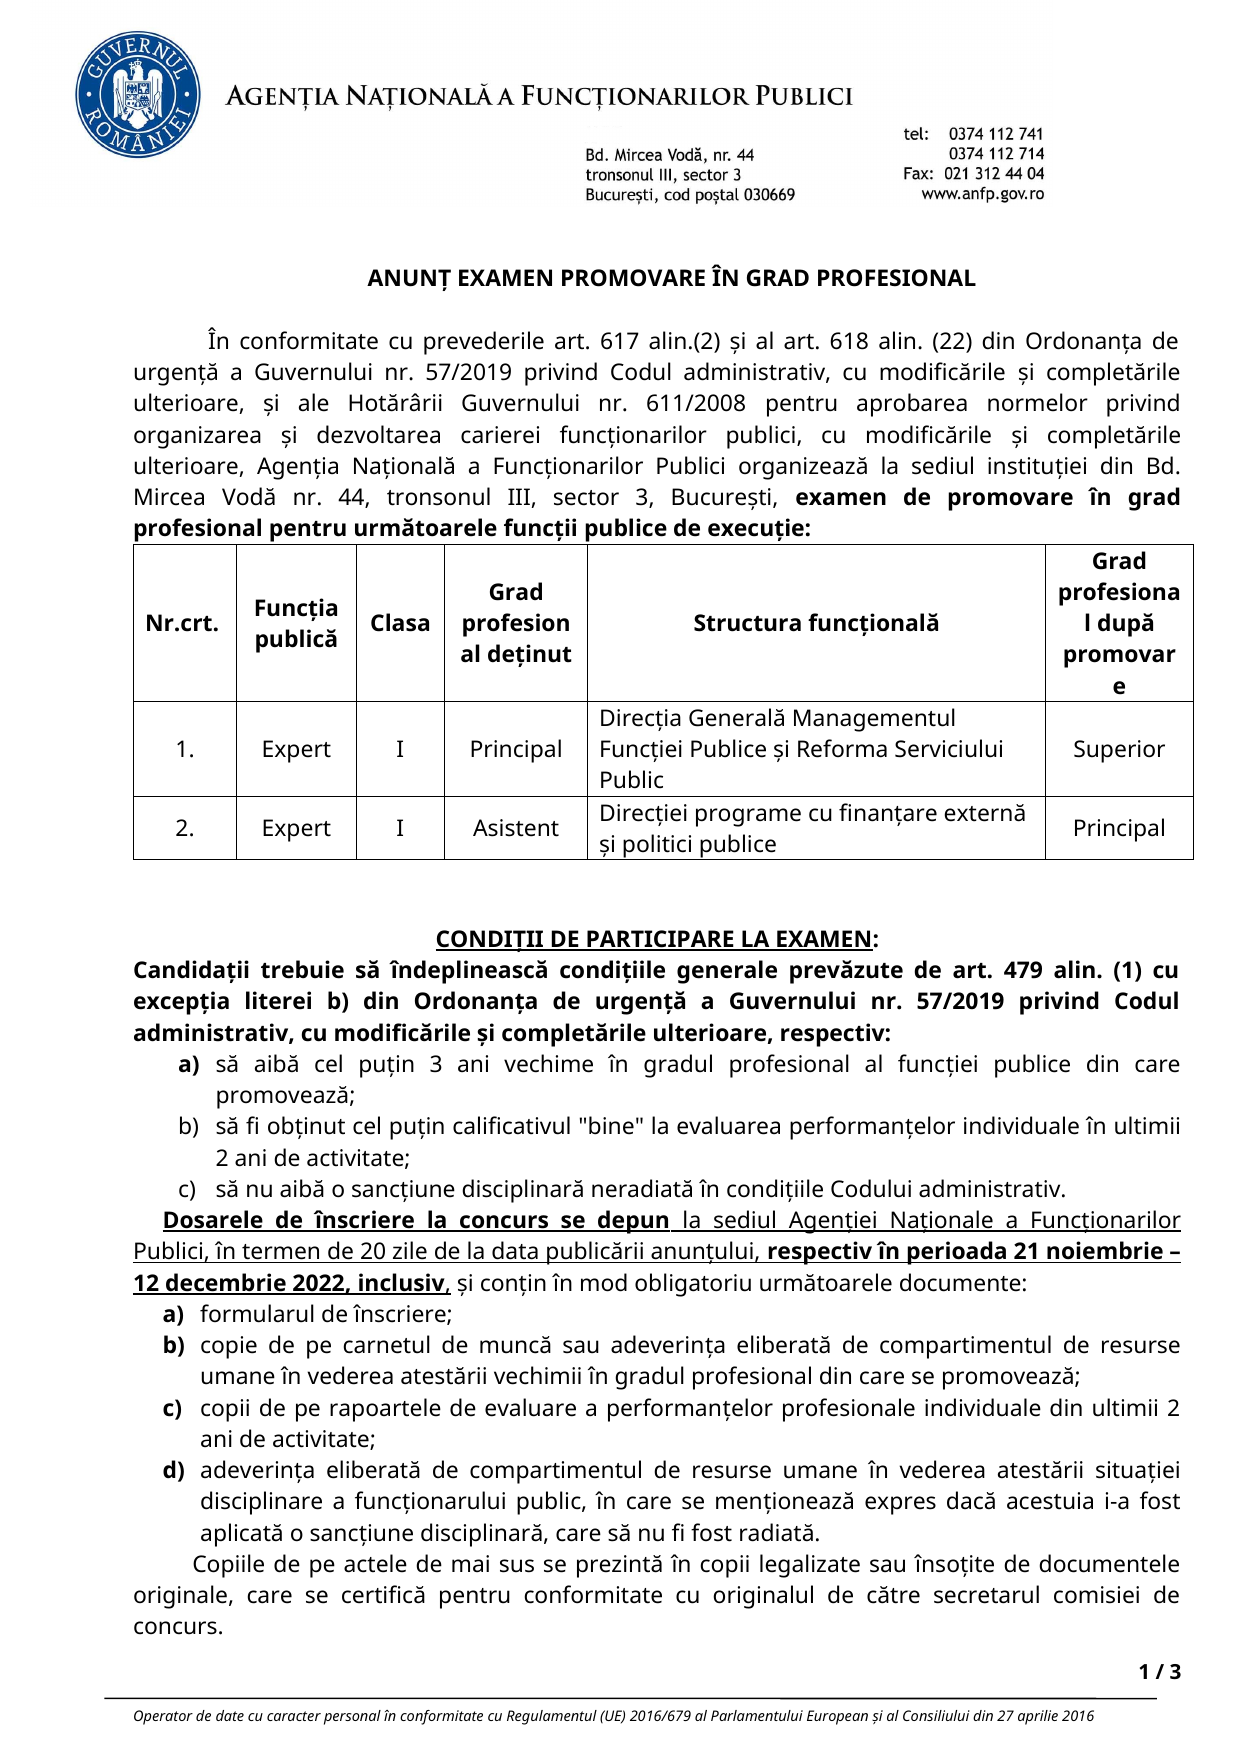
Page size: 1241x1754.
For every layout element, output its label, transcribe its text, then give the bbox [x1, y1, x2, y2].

list să fi obţinut cel puţin calificativul "bine" la evaluarea performanţelor individuale în ultimii 2 ani de activitate; [178, 1110, 1181, 1173]
table_header Clasa [357, 545, 444, 701]
text CONDIȚII DE PARTICIPARE LA EXAMEN: [133, 923, 1181, 954]
list să aibă cel puţin 3 ani vechime în gradul profesional al funcţiei publice din care promovează; [178, 1048, 1181, 1110]
text Dosarele de înscriere la concurs se depun la sediul Agenţiei Naţionale a Funcţionarilor Publici, în termen de 20 zile de la data publicării anunțului, respectiv în perioada 21 noiembrie – 12 decembrie 2022, inclusiv, şi conțin în mod obligatoriu următoarele documente: [133, 1204, 1181, 1262]
table_header Grad profesional după promovare [1046, 545, 1193, 701]
list copii de pe rapoartele de evaluare a performanţelor profesionale individuale din ultimii 2 ani de activitate; [162, 1392, 1181, 1454]
table_header Funcția publică [237, 545, 356, 701]
text Copiile de pe actele de mai sus se prezintă în copii legalizate sau însoțite de documentele originale, care se certifică pentru conformitate cu originalul de către secretarul comisiei de concurs. [133, 1548, 1181, 1642]
list adeverinţa eliberată de compartimentul de resurse umane în vederea atestării situaţiei disciplinare a funcţionarului public, în care se menţionează expres dacă acestuia i-a fost aplicată o sancţiune disciplinară, care să nu fi fost radiată. [162, 1454, 1181, 1548]
table_cell Superior [1046, 702, 1193, 796]
table_header Structura funcțională [588, 545, 1045, 701]
list formularul de înscriere; [162, 1298, 1181, 1329]
table_cell Principal [1046, 797, 1193, 859]
table_cell Direcția Generală Managementul Funcției Publice și Reforma Serviciului Public [588, 702, 1045, 796]
picture [29, 0, 1053, 207]
table_cell Asistent [445, 797, 587, 859]
text ANUNȚ EXAMEN PROMOVARE ÎN GRAD PROFESIONAL [133, 262, 1181, 294]
table_cell I [357, 797, 444, 859]
table_cell 2. [134, 797, 236, 859]
table_cell Principal [445, 702, 587, 796]
text Dosarele de înscriere la concurs se depun la sediul Agenţiei Naţionale a Funcţionarilor Publici, în termen de 20 zile de la data publicării anunțului, respectiv în perioada 21 noiembrie – 12 decembrie 2022, inclusiv, şi conțin în mod obligatoriu următoarele documente: [133, 1263, 1181, 1298]
list copie de pe carnetul de muncă sau adeverinţa eliberată de compartimentul de resurse umane în vederea atestării vechimii în gradul profesional din care se promovează; [162, 1329, 1181, 1392]
table_cell Expert [237, 797, 356, 859]
table_header Nr.crt. [134, 545, 236, 701]
text În conformitate cu prevederile art. 617 alin.(2) şi al art. 618 alin. (22) din Ordonanța de urgență a Guvernului nr. 57/2019 privind Codul administrativ, cu modificările și completările ulterioare, și ale Hotărârii Guvernului nr. 611/2008 pentru aprobarea normelor privind organizarea şi dezvoltarea carierei funcţionarilor publici, cu modificările și completările ulterioare, Agenţia Naţională a Funcţionarilor Publici organizează la sediul instituţiei din Bd. Mircea Vodă nr. 44, tronsonul III, sector 3, Bucureşti, examen de promovare în grad profesional pentru următoarele funcții publice de execuție: [133, 325, 1181, 544]
table_cell I [357, 702, 444, 796]
table_cell 1. [134, 702, 236, 796]
table_cell Direcției programe cu finanțare externă și politici publice [588, 797, 1045, 859]
text Candidații trebuie să îndeplinească condițiile generale prevăzute de art. 479 alin. (1) cu excepția literei b) din Ordonanța de urgență a Guvernului nr. 57/2019 privind Codul administrativ, cu modificările și completările ulterioare, respectiv: [133, 954, 1181, 1048]
table_header Grad profesional deținut [445, 545, 587, 701]
table_cell Expert [237, 702, 356, 796]
list să nu aibă o sancţiune disciplinară neradiată în condiţiile Codului administrativ. [178, 1173, 1181, 1204]
